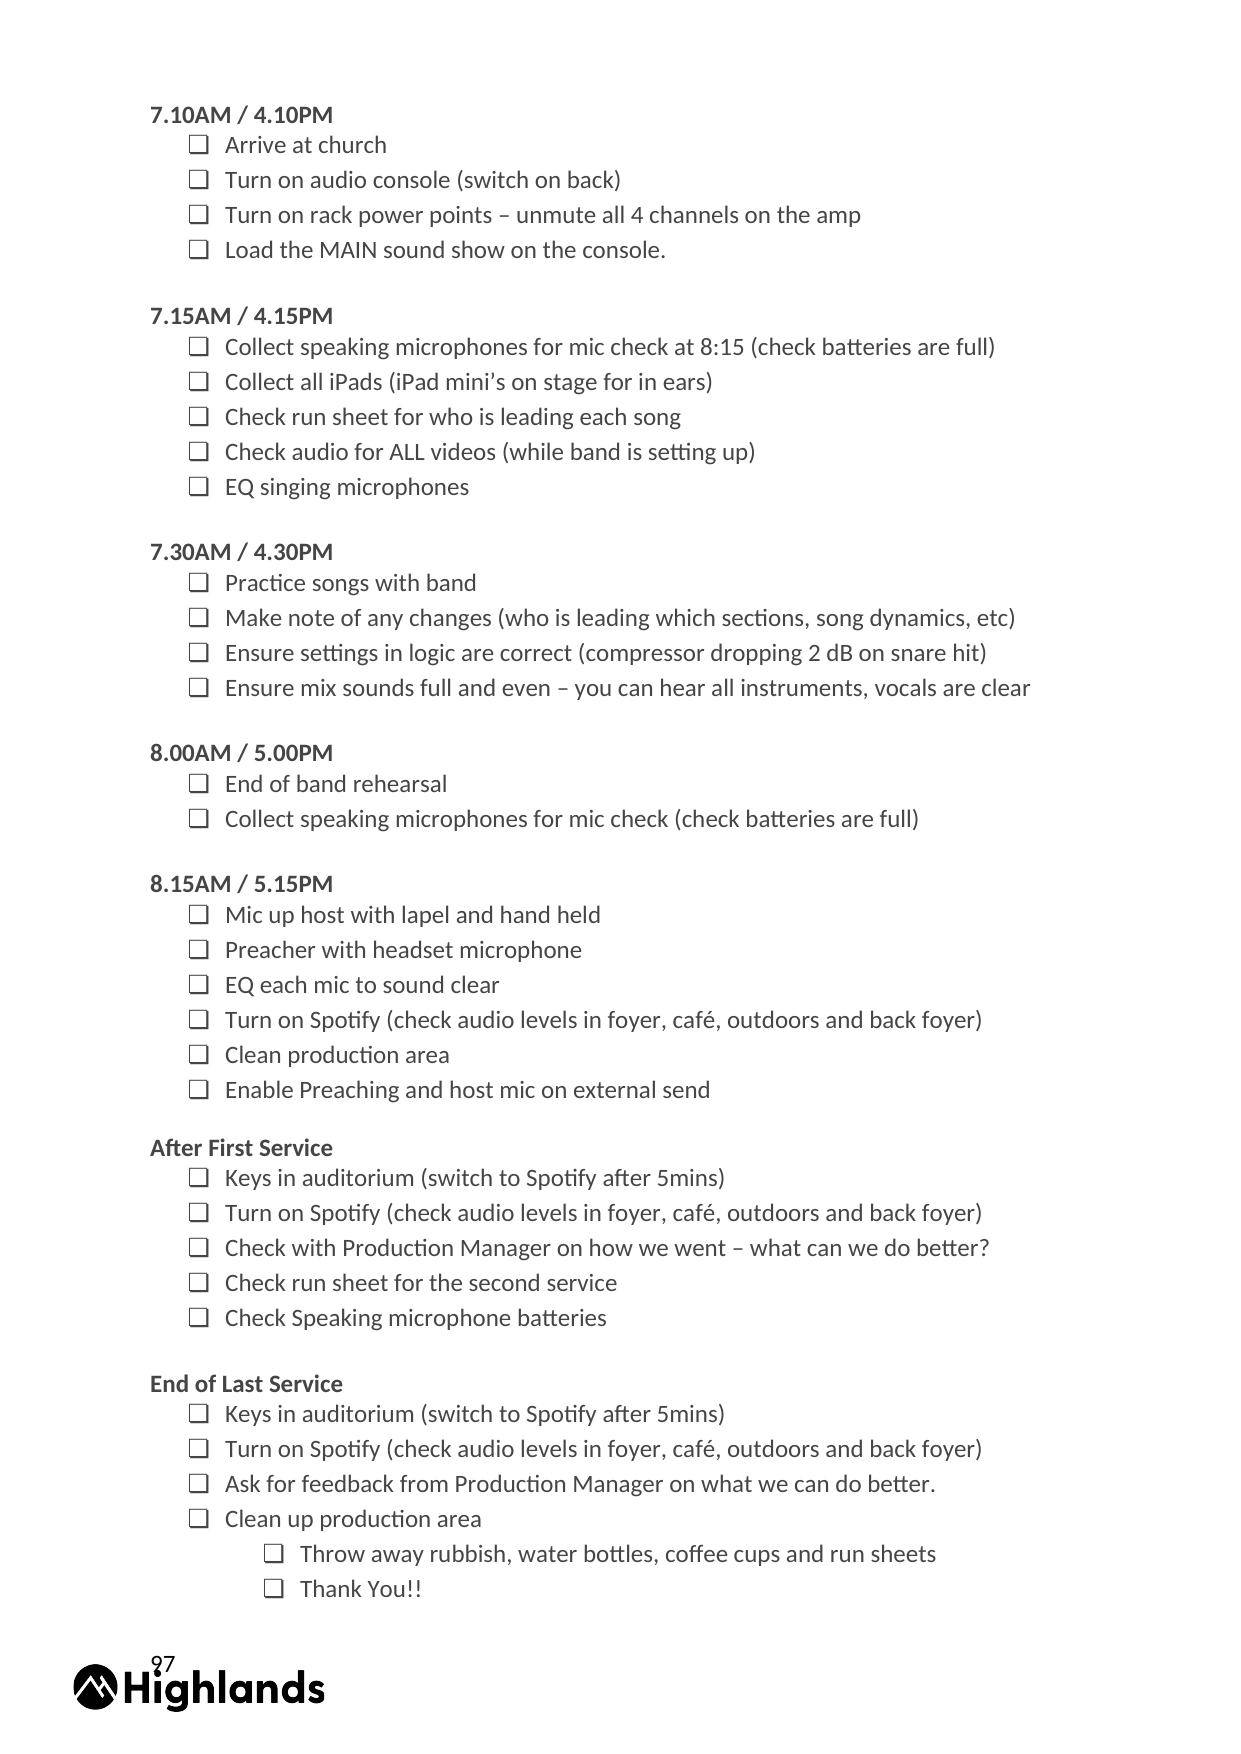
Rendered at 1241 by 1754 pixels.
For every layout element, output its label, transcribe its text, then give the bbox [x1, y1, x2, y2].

list Preacher with headset microphone [187, 934, 1090, 964]
list Collect speaking microphones for mic check (check batteries are full) [187, 803, 1090, 833]
list Ensure mix sounds full and even – you can hear all instruments, vocals are clear [187, 672, 1090, 702]
list EQ each mic to sound clear [187, 969, 1090, 999]
list Turn on Spotify (check audio levels in foyer, café, outdoors and back foyer) [187, 1197, 1090, 1228]
list Check audio for ALL videos (while band is setting up) [187, 436, 1090, 466]
picture [73, 1664, 325, 1712]
text 8.00AM / 5.00PM [150, 737, 1090, 768]
list Keys in auditorium (switch to Spotify after 5mins) [187, 1398, 1090, 1429]
text 7.10AM / 4.10PM [150, 99, 1090, 130]
list Enable Preaching and host mic on external send [187, 1074, 1090, 1104]
list Thank You!! [262, 1573, 1090, 1604]
list Arrive at church [187, 130, 1090, 160]
list Check with Production Manager on how we went – what can we do better? [187, 1232, 1090, 1263]
list Throw away rubbish, water bottles, coffee cups and run sheets [262, 1538, 1090, 1569]
list Clean production area [187, 1039, 1090, 1069]
text 7.30AM / 4.30PM [150, 536, 1090, 567]
list Make note of any changes (who is leading which sections, song dynamics, etc) [187, 602, 1090, 632]
text End of Last Service [150, 1368, 1090, 1398]
list Load the MAIN sound show on the console. [187, 235, 1090, 265]
list Check run sheet for who is leading each song [187, 401, 1090, 431]
list Turn on Spotify (check audio levels in foyer, café, outdoors and back foyer) [187, 1004, 1090, 1034]
list Turn on audio console (switch on back) [187, 165, 1090, 195]
list Ensure settings in logic are correct (compressor dropping 2 dB on snare hit) [187, 637, 1090, 667]
list Turn on Spotify (check audio levels in foyer, café, outdoors and back foyer) [187, 1433, 1090, 1464]
list Clean up production area [187, 1503, 1090, 1534]
list Collect all iPads (iPad mini’s on stage for in ears) [187, 366, 1090, 396]
list Mic up host with lapel and hand held [187, 899, 1090, 929]
list Check Speaking microphone batteries [187, 1302, 1090, 1333]
list End of band rehearsal [187, 768, 1090, 798]
text After First Service [150, 1132, 1090, 1162]
list Keys in auditorium (switch to Spotify after 5mins) [187, 1162, 1090, 1193]
text 7.15AM / 4.15PM [150, 300, 1090, 331]
list Check run sheet for the second service [187, 1267, 1090, 1298]
list EQ singing microphones [187, 471, 1090, 501]
list Practice songs with band [187, 567, 1090, 597]
list Collect speaking microphones for mic check at 8:15 (check batteries are full) [187, 331, 1090, 361]
list Turn on rack power points – unmute all 4 channels on the amp [187, 200, 1090, 230]
list Ask for feedback from Production Manager on what we can do better. [187, 1468, 1090, 1499]
text 8.15AM / 5.15PM [150, 868, 1090, 899]
